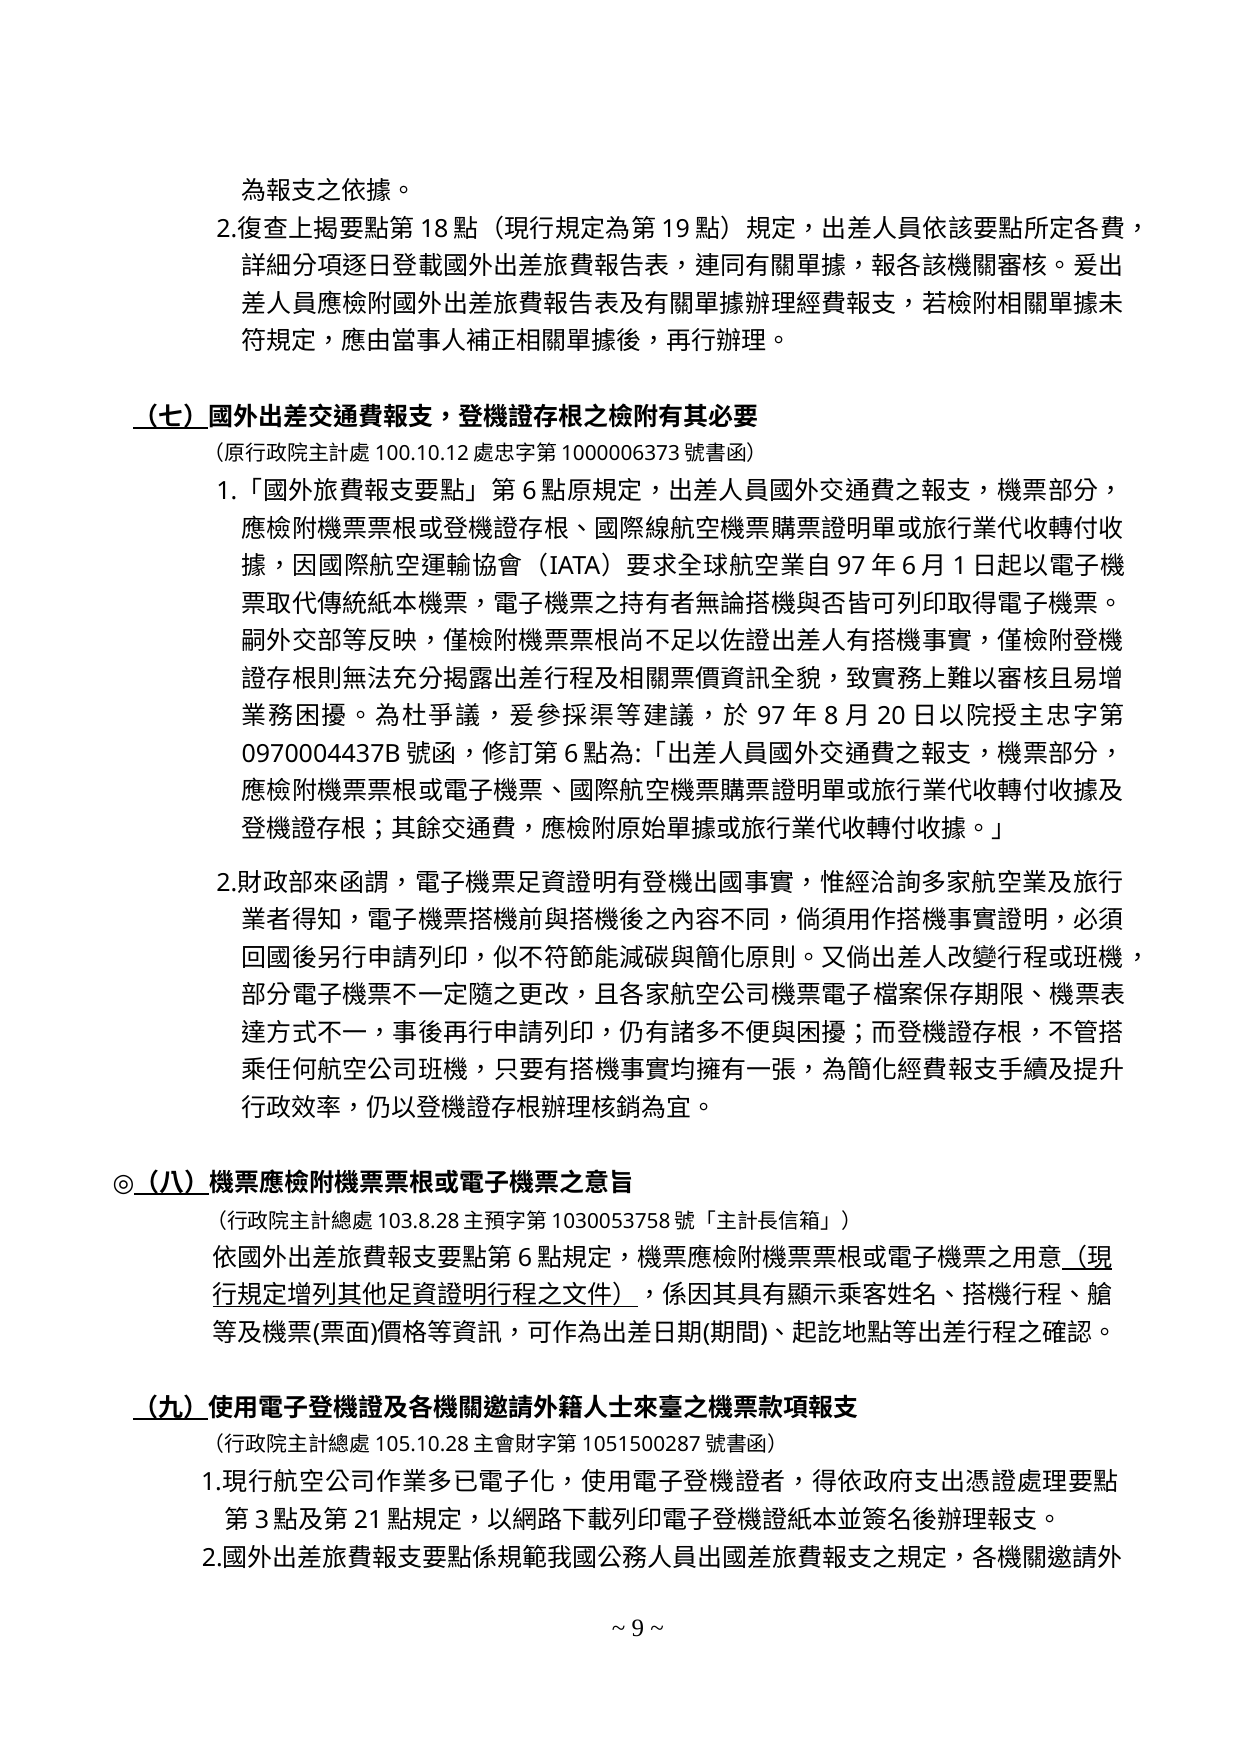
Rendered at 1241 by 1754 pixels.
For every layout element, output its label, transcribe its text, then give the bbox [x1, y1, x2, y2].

text 2.財政部來函謂，電子機票足資證明有登機出國事實，惟經洽詢多家航空業及旅行業者得知，電子機票搭機前與搭機後之內容不同，倘須用作搭機事實證明，必須回國後另行申請列印，似不符節能減碳與簡化原則。又倘出差人改變行程或班機，部分電子機票不一定隨之更改，且各家航空公司機票電子檔案保存期限、機票表達方式不一，事後再行申請列印，仍有諸多不便與困擾；而登機證存根，不管搭乘任何航空公司班機，只要有搭機事實均擁有一張，為簡化經費報支手續及提升行政效率，仍以登機證存根辦理核銷為宜。 [216, 861, 1126, 1123]
text 依國外出差旅費報支要點第6點規定，機票應檢附機票票根或電子機票之用意（現行規定增列其他足資證明行程之文件），係因其具有顯示乘客姓名、搭機行程、艙等及機票(票面)價格等資訊，可作為出差日期(期間)、起訖地點等出差行程之確認。 [213, 1236, 1126, 1348]
text （行政院主計總處105.10.28主會財字第1051500287號書函） [204, 1423, 1126, 1461]
text （九）使用電子登機證及各機關邀請外籍人士來臺之機票款項報支 [133, 1386, 1128, 1423]
text （原行政院主計處100.10.12處忠字第1000006373號書函） [204, 432, 1126, 470]
text 1.「國外旅費報支要點」第6點原規定，出差人員國外交通費之報支，機票部分，應檢附機票票根或登機證存根、國際線航空機票購票證明單或旅行業代收轉付收據，因國際航空運輸協會（IATA）要求全球航空業自97年6月1日起以電子機票取代傳統紙本機票，電子機票之持有者無論搭機與否皆可列印取得電子機票。嗣外交部等反映，僅檢附機票票根尚不足以佐證出差人有搭機事實，僅檢附登機證存根則無法充分揭露出差行程及相關票價資訊全貌，致實務上難以審核且易增業務困擾。為杜爭議，爰參採渠等建議，於97年8月20日以院授主忠字第0970004437B號函，修訂第6點為:「出差人員國外交通費之報支，機票部分，應檢附機票票根或電子機票、國際航空機票購票證明單或旅行業代收轉付收據及登機證存根；其餘交通費，應檢附原始單據或旅行業代收轉付收據。」 [216, 470, 1126, 845]
text （七）國外出差交通費報支，登機證存根之檢附有其必要 [133, 395, 1126, 432]
text ◎（八）機票應檢附機票票根或電子機票之意旨 [112, 1161, 1126, 1198]
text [216, 170, 1126, 207]
text （行政院主計總處103.8.28主預字第1030053758號「主計長信箱」） [206, 1198, 1128, 1236]
text 2.復查上揭要點第18點（現行規定為第19點）規定，出差人員依該要點所定各費，詳細分項逐日登載國外出差旅費報告表，連同有關單據，報各該機關審核。爰出差人員應檢附國外出差旅費報告表及有關單據辦理經費報支，若檢附相關單據未符規定，應由當事人補正相關單據後，再行辦理。 [216, 207, 1126, 357]
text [202, 1536, 1128, 1573]
text 1.現行航空公司作業多已電子化，使用電子登機證者，得依政府支出憑證處理要點第3點及第21點規定，以網路下載列印電子登機證紙本並簽名後辦理報支。 [201, 1461, 1122, 1536]
